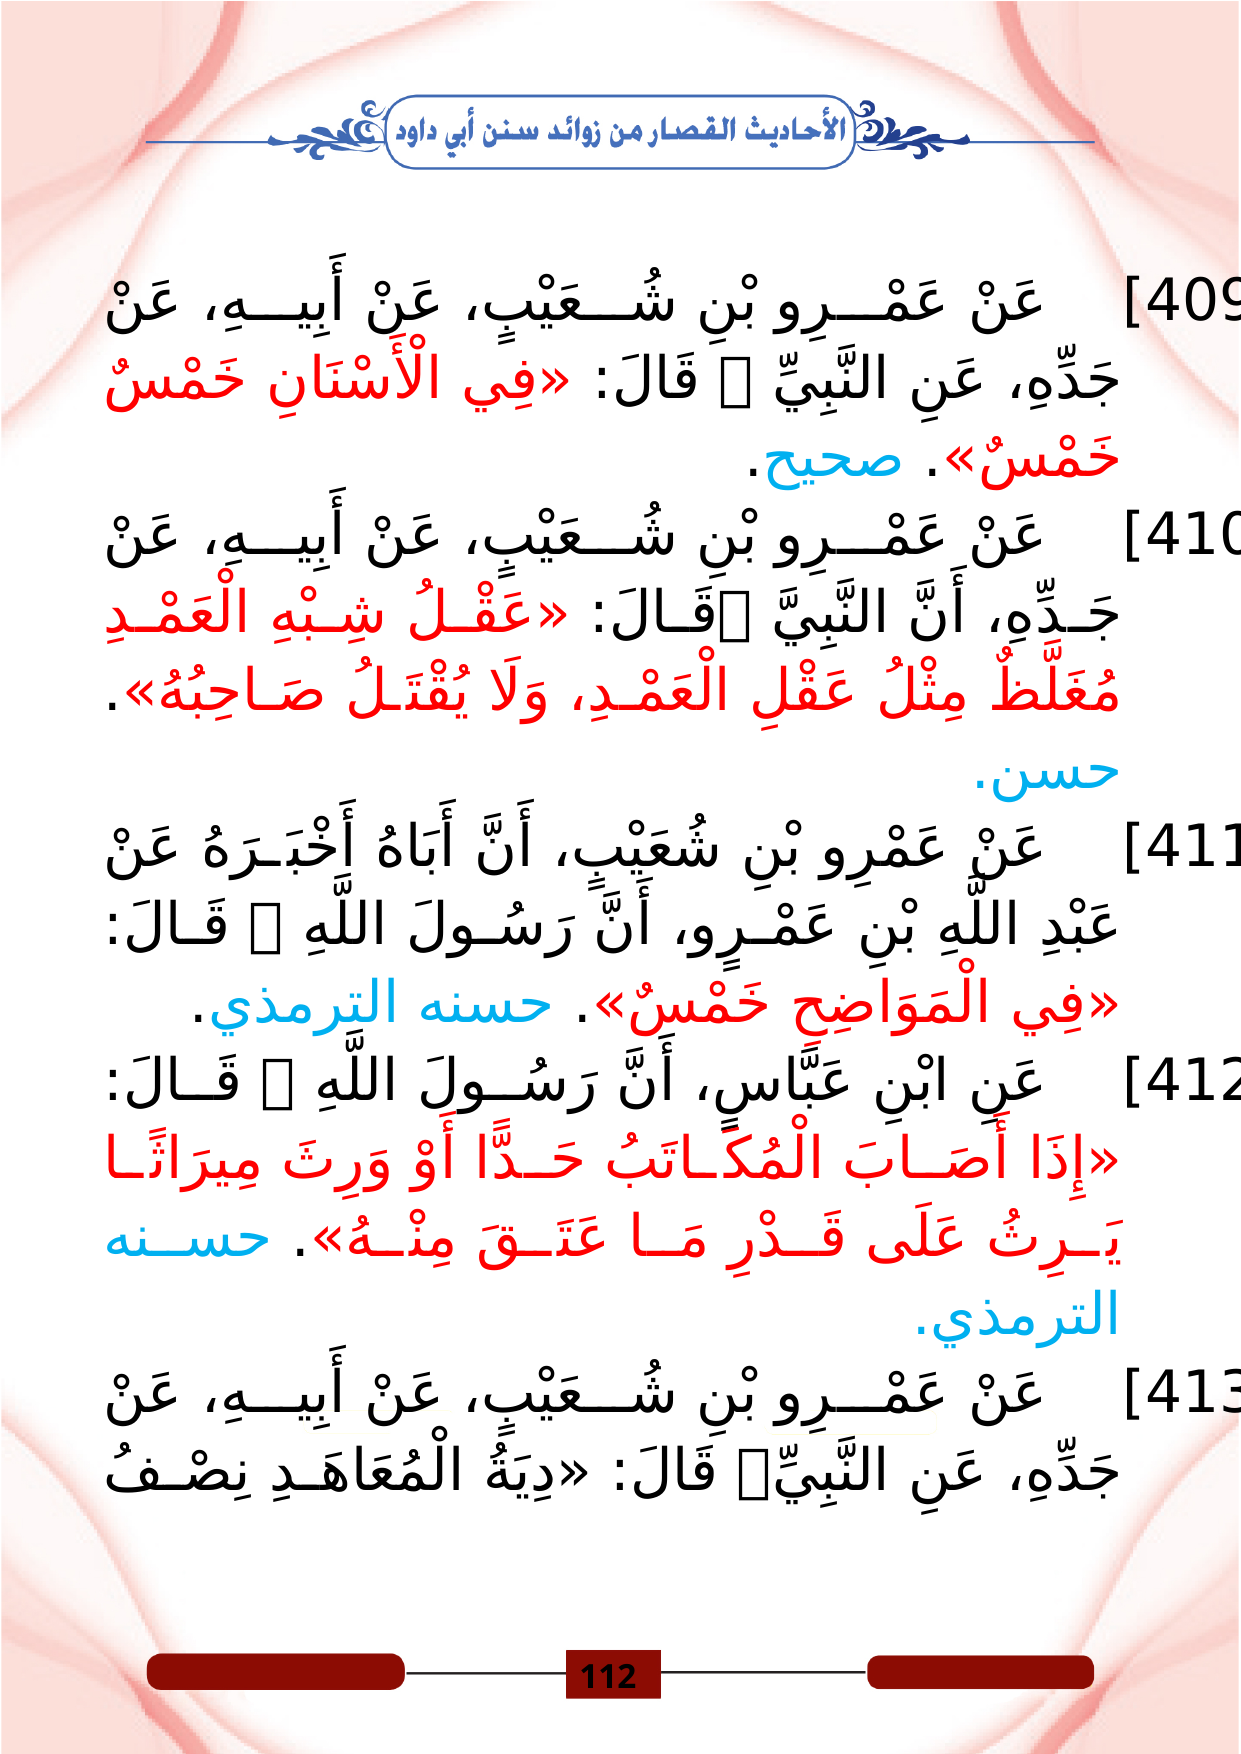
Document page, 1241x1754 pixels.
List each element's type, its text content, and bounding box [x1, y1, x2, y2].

picture [1229, 515, 1239, 550]
picture [1231, 1087, 1239, 1095]
picture [1, 1, 1239, 1754]
list عَنْ عَمْرِو بْنِ شُعَيْبٍ، عَنْ أَبِيهِ، عَنْ جَدِّهِ، أَنَّ النَّبِيَّ قَالَ: «عَقْلُ شِبْهِ الْعَمْدِ مُغَلَّظٌ مِثْلُ عَقْلِ الْعَمْدِ، وَلَا يُقْتَلُ صَاحِبُهُ». حسن. [103, 500, 1122, 802]
list عَنْ عَمْرِو بْنِ شُعَيْبٍ، عَنْ أَبِيهِ، عَنْ جَدِّهِ، عَنِ النَّبِيِّ قَالَ: «فِي الْأَسْنَانِ خَمْسٌ خَمْسٌ». صحيح. [103, 266, 1122, 490]
picture [1228, 281, 1239, 301]
list عَنِ ابْنِ عَبَّاسٍ، أَنَّ رَسُولَ اللَّهِ قَالَ: «إِذَا أَصَابَ الْمُكَاتَبُ حَدًّا أَوْ وَرِثَ مِيرَاثًا يَرِثُ عَلَى قَدْرِ مَا عَتَقَ مِنْهُ». حسنه الترمذي. [103, 1046, 1122, 1348]
list عَنْ عَمْرِو بْنِ شُعَيْبٍ، أَنَّ أَبَاهُ أَخْبَرَهُ عَنْ عَبْدِ اللَّهِ بْنِ عَمْرٍو، أَنَّ رَسُولَ اللَّهِ قَالَ: «فِي الْمَوَاضِحِ خَمْسٌ». حسنه الترمذي. [103, 812, 1122, 1036]
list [103, 1358, 1122, 1504]
